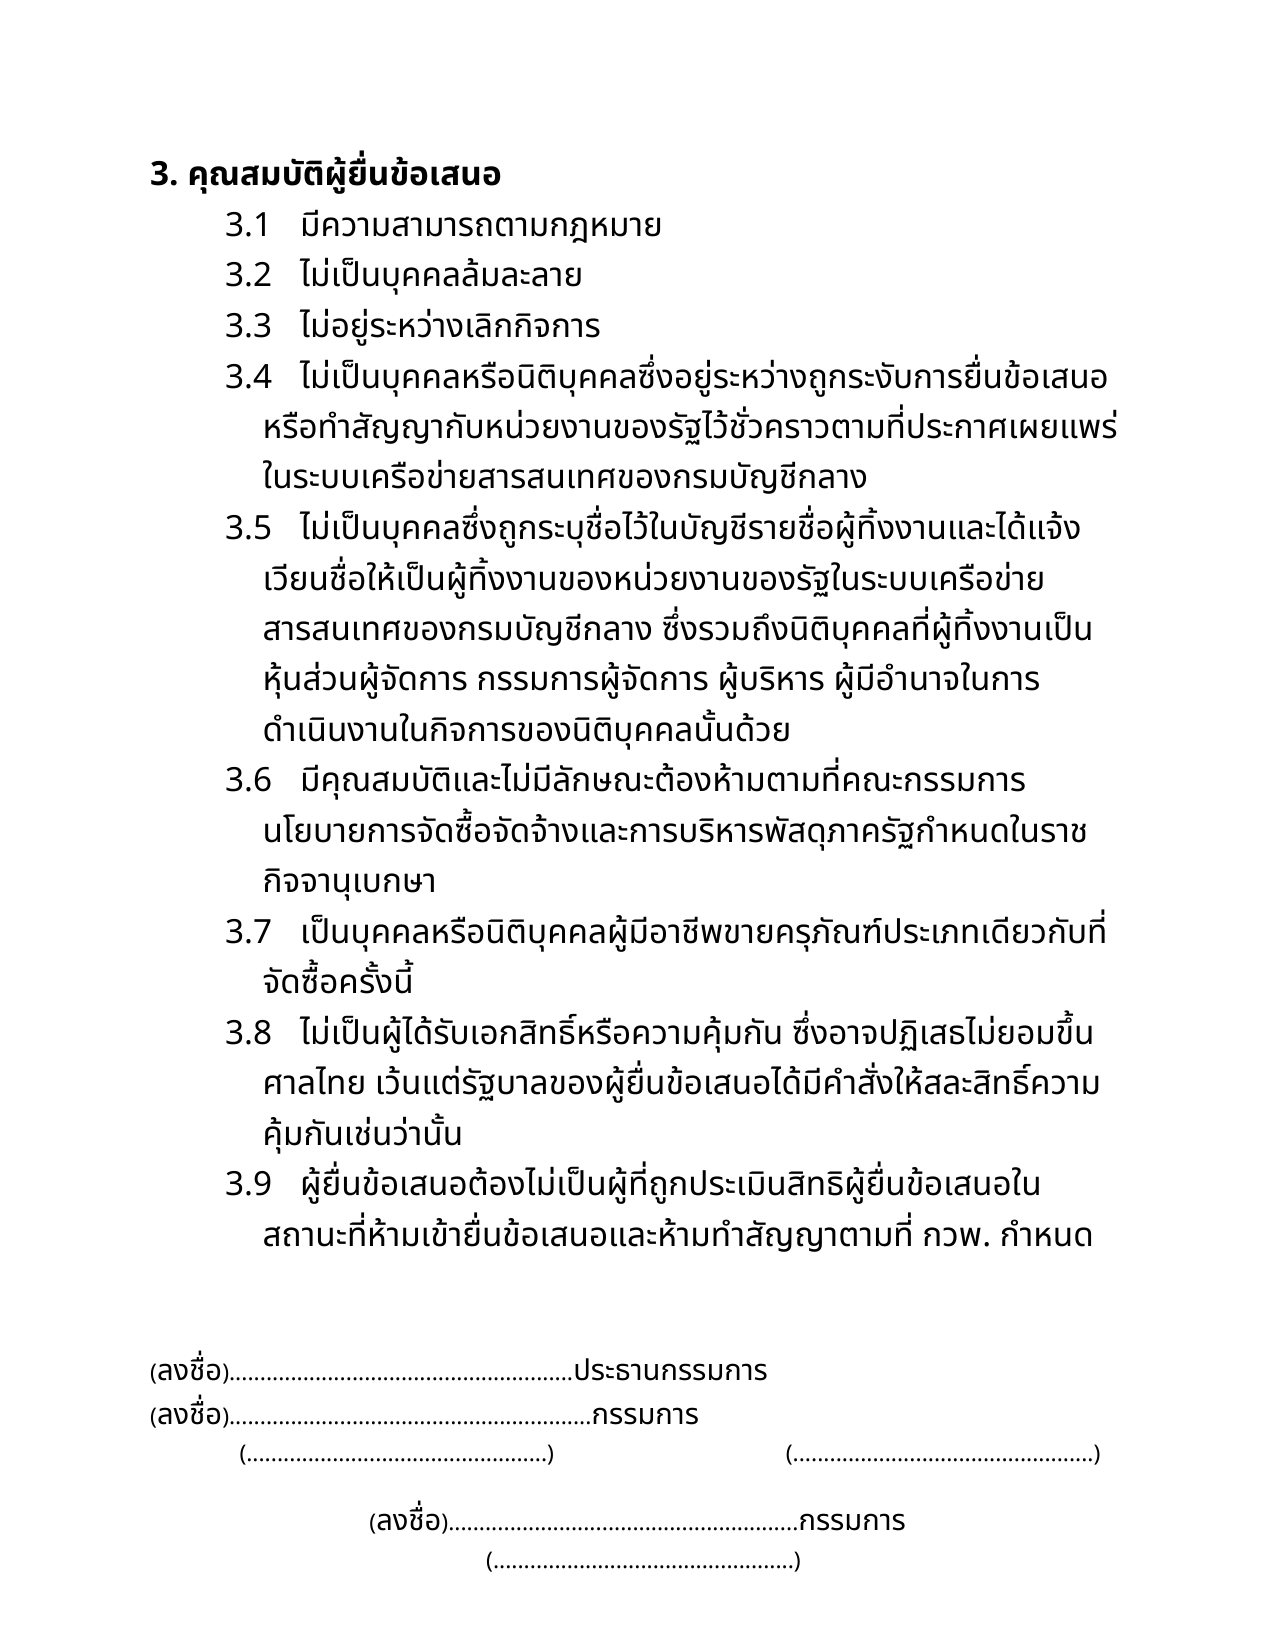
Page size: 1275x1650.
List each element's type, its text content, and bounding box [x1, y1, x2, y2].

text 3. คุณสมบัติผู้ยื่นข้อเสนอ [150, 150, 1125, 201]
list ไม่อยู่ระหว่างเลิกกิจการ [225, 302, 1125, 352]
list ผู้ยื่นข้อเสนอต้องไม่เป็นผู้ที่ถูกประเมินสิทธิผู้ยื่นข้อเสนอในสถานะที่ห้ามเข้ายื่นข้อเสนอและห้ามทำสัญญาตามที่ กวพ. กำหนด [225, 1160, 1125, 1261]
list ไม่เป็นบุคคลล้มละลาย [225, 251, 1125, 302]
list ไม่เป็นบุคคลหรือนิติบุคคลซึ่งอยู่ระหว่างถูกระงับการยื่นข้อเสนอหรือทำสัญญากับหน่วยงานของรัฐไว้ชั่วคราวตามที่ประกาศเผยแพร่ในระบบเครือข่ายสารสนเทศของกรมบัญชีกลาง [225, 352, 1125, 504]
list มีความสามารถตามกฎหมาย [225, 201, 1125, 251]
list ไม่เป็นผู้ได้รับเอกสิทธิ์หรือความคุ้มกัน ซึ่งอาจปฏิเสธไม่ยอมขึ้นศาลไทย เว้นแต่รัฐบาลของผู้ยื่นข้อเสนอได้มีคำสั่งให้สละสิทธิ์ความคุ้มกันเช่นว่านั้น [225, 1009, 1125, 1160]
list เป็นบุคคลหรือนิติบุคคลผู้มีอาชีพขายครุภัณฑ์ประเภทเดียวกับที่จัดซื้อครั้งนี้ [225, 908, 1125, 1009]
list มีคุณสมบัติและไม่มีลักษณะต้องห้ามตามที่คณะกรรมการนโยบายการจัดซื้อจัดจ้างและการบริหารพัสดุภาครัฐกำหนดในราชกิจจานุเบกษา [225, 756, 1125, 908]
list ไม่เป็นบุคคลซึ่งถูกระบุชื่อไว้ในบัญชีรายชื่อผู้ทิ้งงานและได้แจ้งเวียนชื่อให้เป็นผู้ทิ้งงานของหน่วยงานของรัฐในระบบเครือข่ายสารสนเทศของกรมบัญชีกลาง ซึ่งรวมถึงนิติบุคคลที่ผู้ทิ้งงานเป็นหุ้นส่วนผู้จัดการ กรรมการผู้จัดการ ผู้บริหาร ผู้มีอำนาจในการดำเนินงานในกิจการของนิติบุคคลนั้นด้วย [225, 504, 1125, 756]
